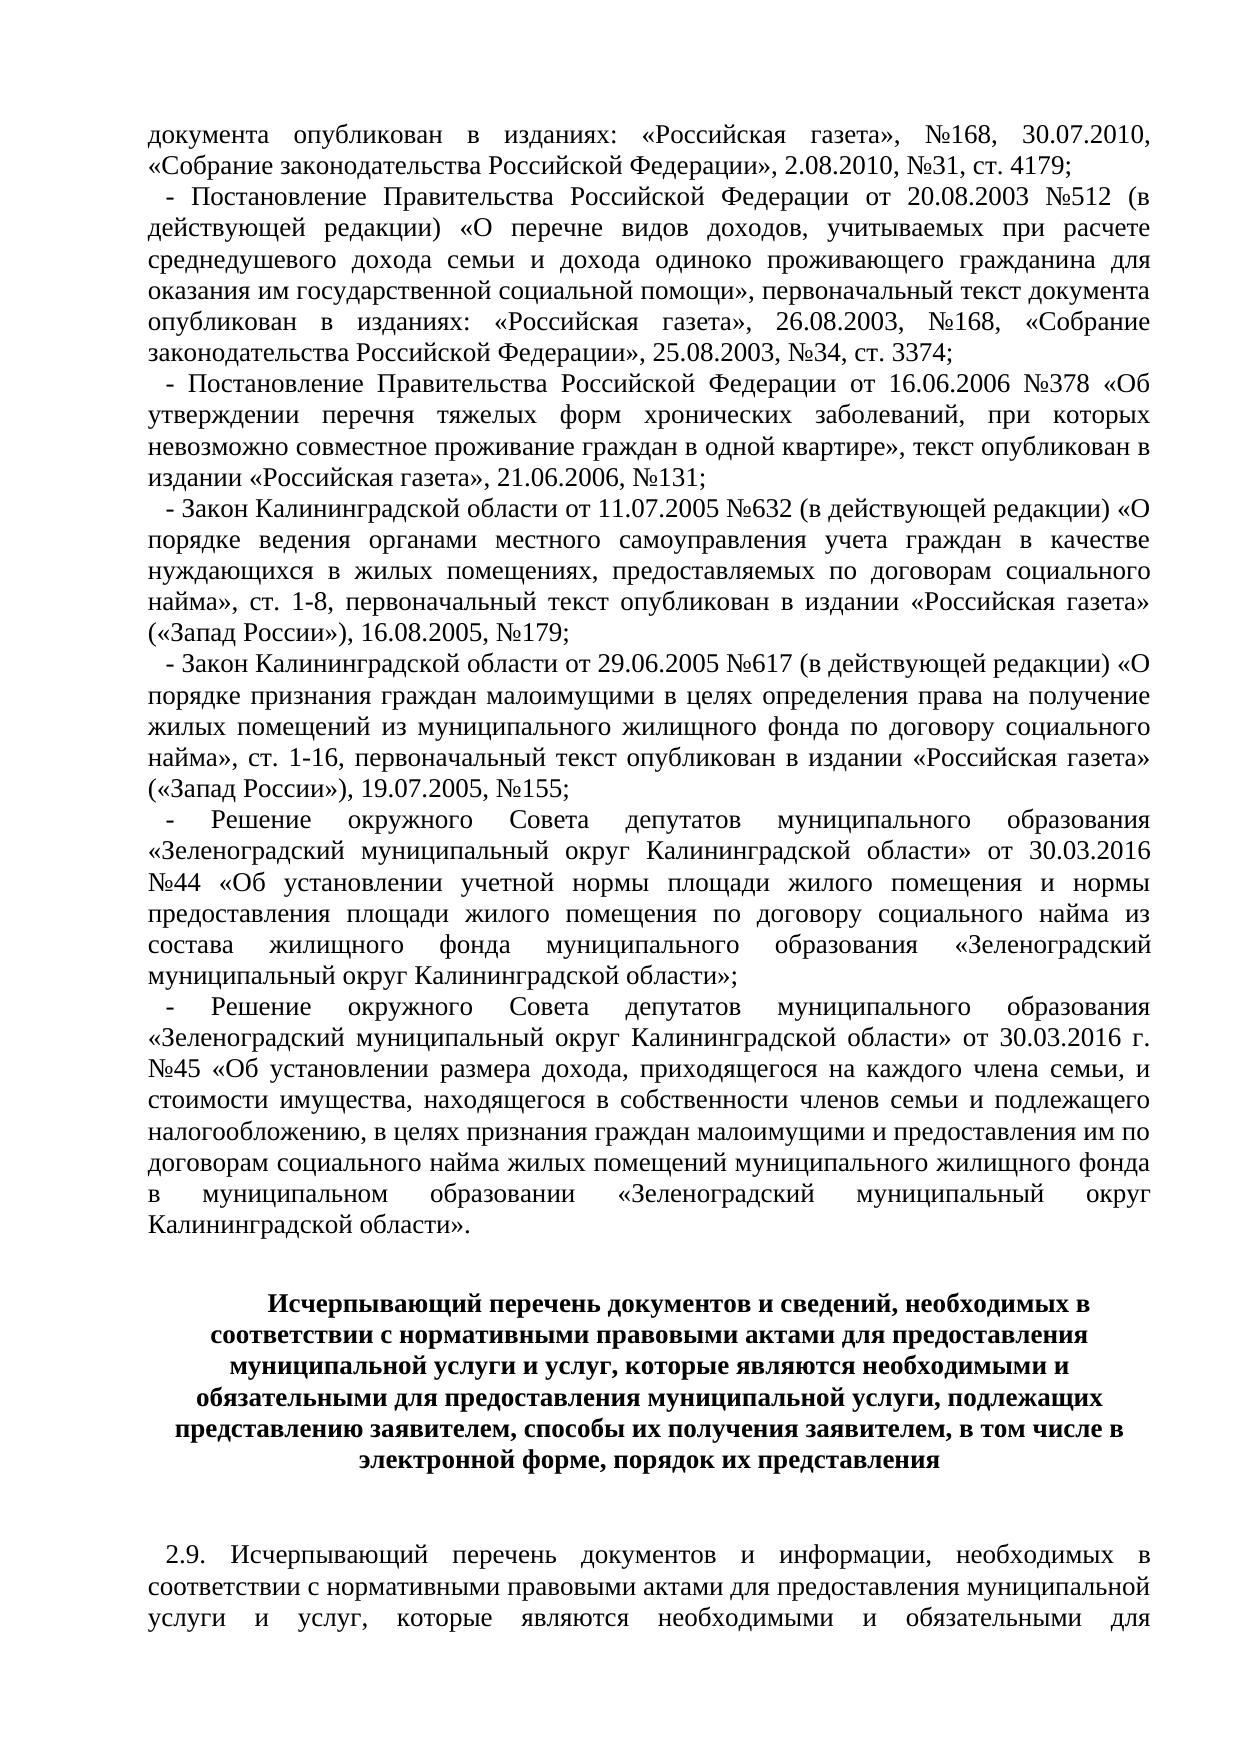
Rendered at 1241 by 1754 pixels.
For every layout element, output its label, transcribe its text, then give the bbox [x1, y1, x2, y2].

text - Закон Калининградской области от 11.07.2005 №632 (в действующей редакции) «О порядке ведения органами местного самоуправления учета граждан в качестве нуждающихся в жилых помещениях, предоставляемых по договорам социального найма», ст. 1-8, первоначальный текст опубликован в издании «Российская газета» («Запад России»), 16.08.2005, №179; [148, 492, 1152, 648]
text - Постановление Правительства Российской Федерации от 16.06.2006 №378 «Об утверждении перечня тяжелых форм хронических заболеваний, при которых невозможно совместное проживание граждан в одной квартире», текст опубликован в издании «Российская газета», 21.06.2006, №131; [148, 367, 1152, 492]
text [148, 1538, 1152, 1632]
text - Решение окружного Совета депутатов муниципального образования «Зеленоградский муниципальный округ Калининградской области» от 30.03.2016 №44 «Об установлении учетной нормы площади жилого помещения и нормы предоставления площади жилого помещения по договору социального найма из состава жилищного фонда муниципального образования «Зеленоградский муниципальный округ Калининградской области»; [148, 803, 1152, 990]
text - Закон Калининградской области от 29.06.2005 №617 (в действующей редакции) «О порядке признания граждан малоимущими в целях определения права на получение жилых помещений из муниципального жилищного фонда по договору социального найма», ст. 1-16, первоначальный текст опубликован в издании «Российская газета» («Запад России»), 19.07.2005, №155; [148, 648, 1152, 803]
text - Постановление Правительства Российской Федерации от 20.08.2003 №512 (в действующей редакции) «О перечне видов доходов, учитываемых при расчете среднедушевого дохода семьи и дохода одиноко проживающего гражданина для оказания им государственной социальной помощи», первоначальный текст документа опубликован в изданиях: «Российская газета», 26.08.2003, №168, «Собрание законодательства Российской Федерации», 25.08.2003, №34, ст. 3374; [148, 180, 1152, 367]
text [148, 118, 1152, 180]
text - Решение окружного Совета депутатов муниципального образования «Зеленоградский муниципальный округ Калининградской области» от 30.03.2016 г. №45 «Об установлении размера дохода, приходящегося на каждого члена семьи, и стоимости имущества, находящегося в собственности членов семьи и подлежащего налогообложению, в целях признания граждан малоимущими и предоставления им по договорам социального найма жилых помещений муниципального жилищного фонда в муниципальном образовании «Зеленоградский муниципальный округ Калининградской области». [148, 990, 1152, 1239]
text Исчерпывающий перечень документов и сведений, необходимых в соответствии с нормативными правовыми актами для предоставления муниципальной услуги и услуг, которые являются необходимыми и обязательными для предоставления муниципальной услуги, подлежащих представлению заявителем, способы их получения заявителем, в том числе в электронной форме, порядок их представления [148, 1287, 1152, 1474]
